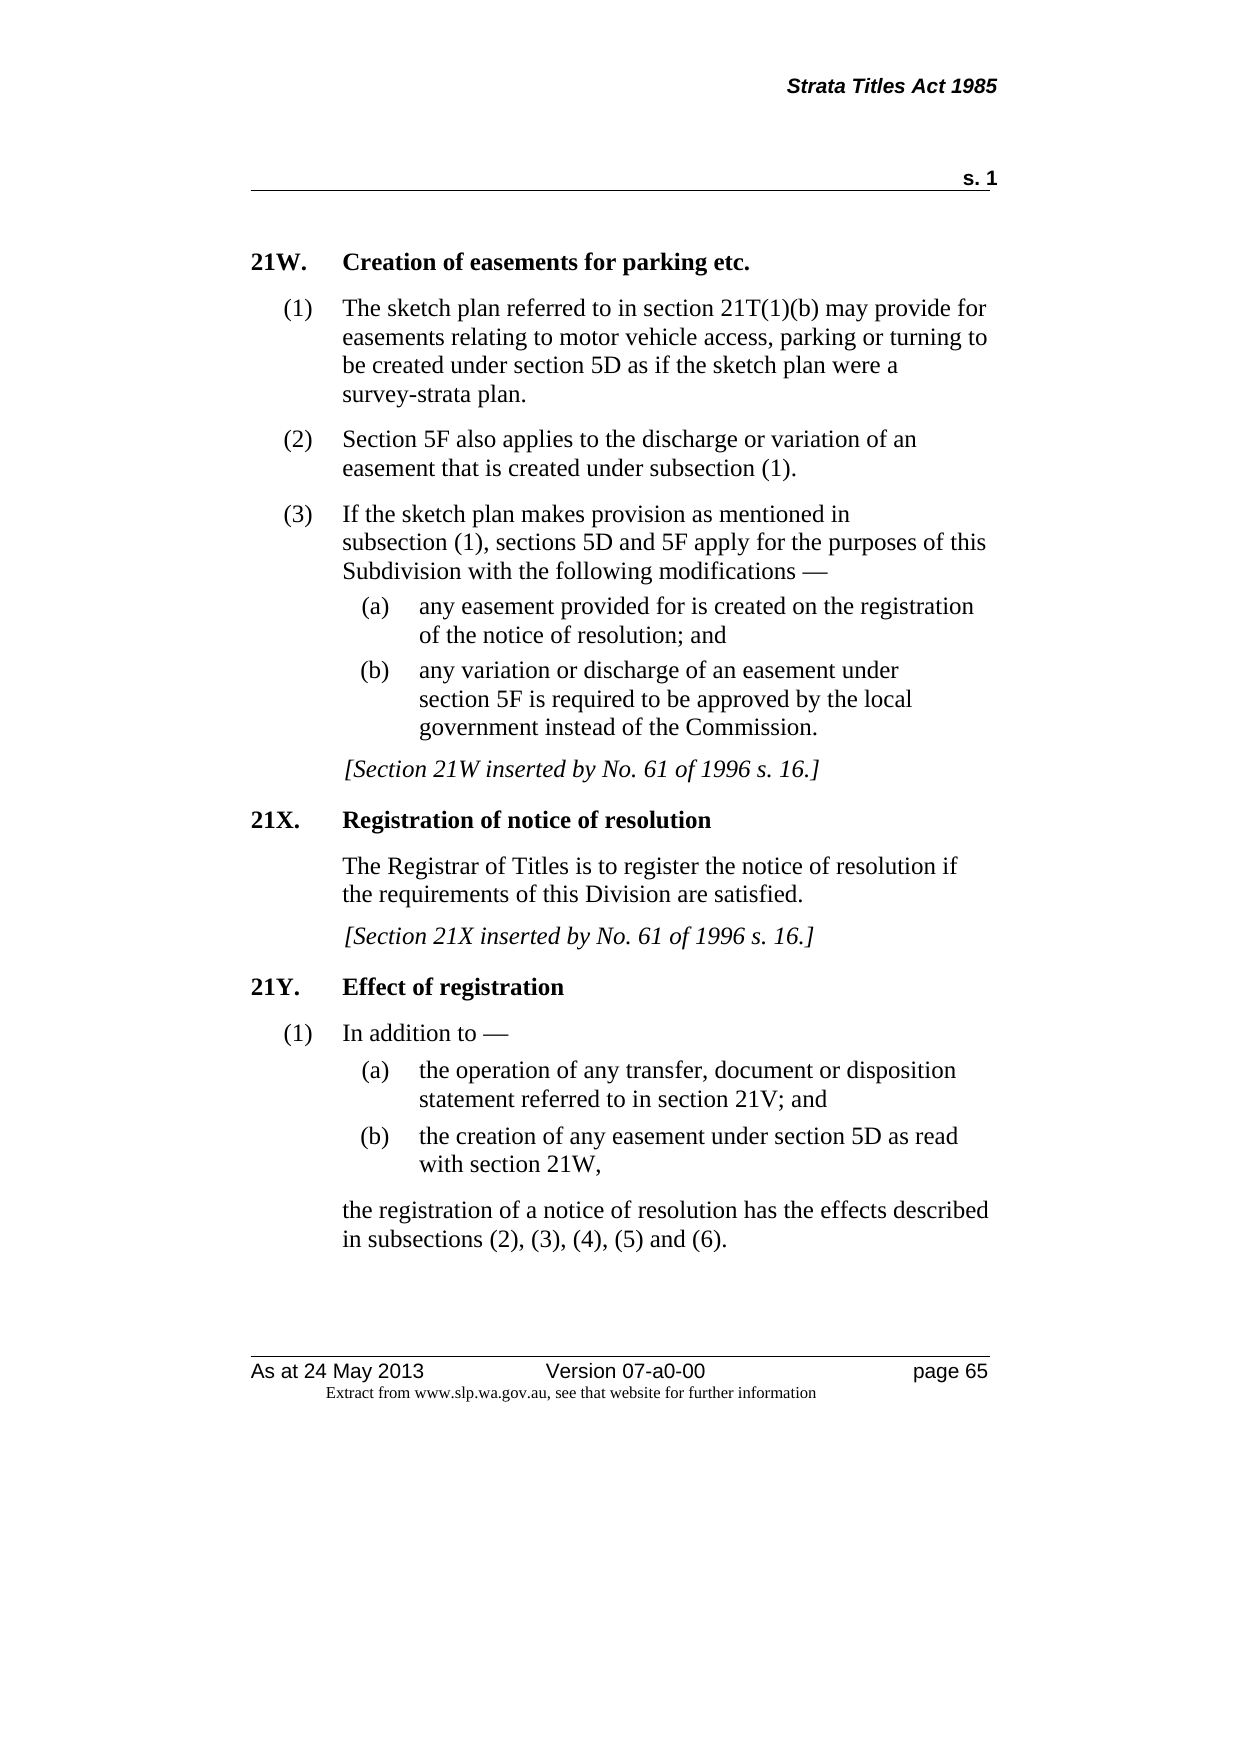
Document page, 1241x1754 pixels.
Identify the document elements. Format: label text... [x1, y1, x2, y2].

subtitle 21Y. Effect of registration [251, 972, 990, 1001]
text (1) In addition to — [251, 1018, 990, 1047]
text (1) The sketch plan referred to in section 21T(1)(b) may provide for easements relating to motor vehicle access, parking or turning to be created under section 5D as if the sketch plan were a survey-strata plan. [251, 293, 990, 408]
text (a) any easement provided for is created on the registration of the notice of resolution; and [251, 591, 990, 649]
subtitle 21X. Registration of notice of resolution [251, 805, 990, 834]
text the registration of a notice of resolution has the effects described in subsections (2), (3), (4), (5) and (6). [251, 1195, 990, 1252]
text (b) the creation of any easement under section 5D as read with section 21W, [251, 1121, 990, 1178]
text The Registrar of Titles is to register the notice of resolution if the requirements of this Division are satisfied. [251, 851, 990, 908]
text (b) any variation or discharge of an easement under section 5F is required to be approved by the local government instead of the Commission. [251, 655, 990, 741]
text (a) the operation of any transfer, document or disposition statement referred to in section 21V; and [251, 1055, 990, 1112]
subtitle 21W. Creation of easements for parking etc. [251, 247, 990, 276]
text [Section 21X inserted by No. 61 of 1996 s. 16.] [251, 921, 990, 949]
text (2) Section 5F also applies to the discharge or variation of an easement that is created under subsection (1). [251, 424, 990, 482]
text (3) If the sketch plan makes provision as mentioned in subsection (1), sections 5D and 5F apply for the purposes of this Subdivision with the following modifications — [251, 499, 990, 585]
text [Section 21W inserted by No. 61 of 1996 s. 16.] [251, 754, 990, 782]
